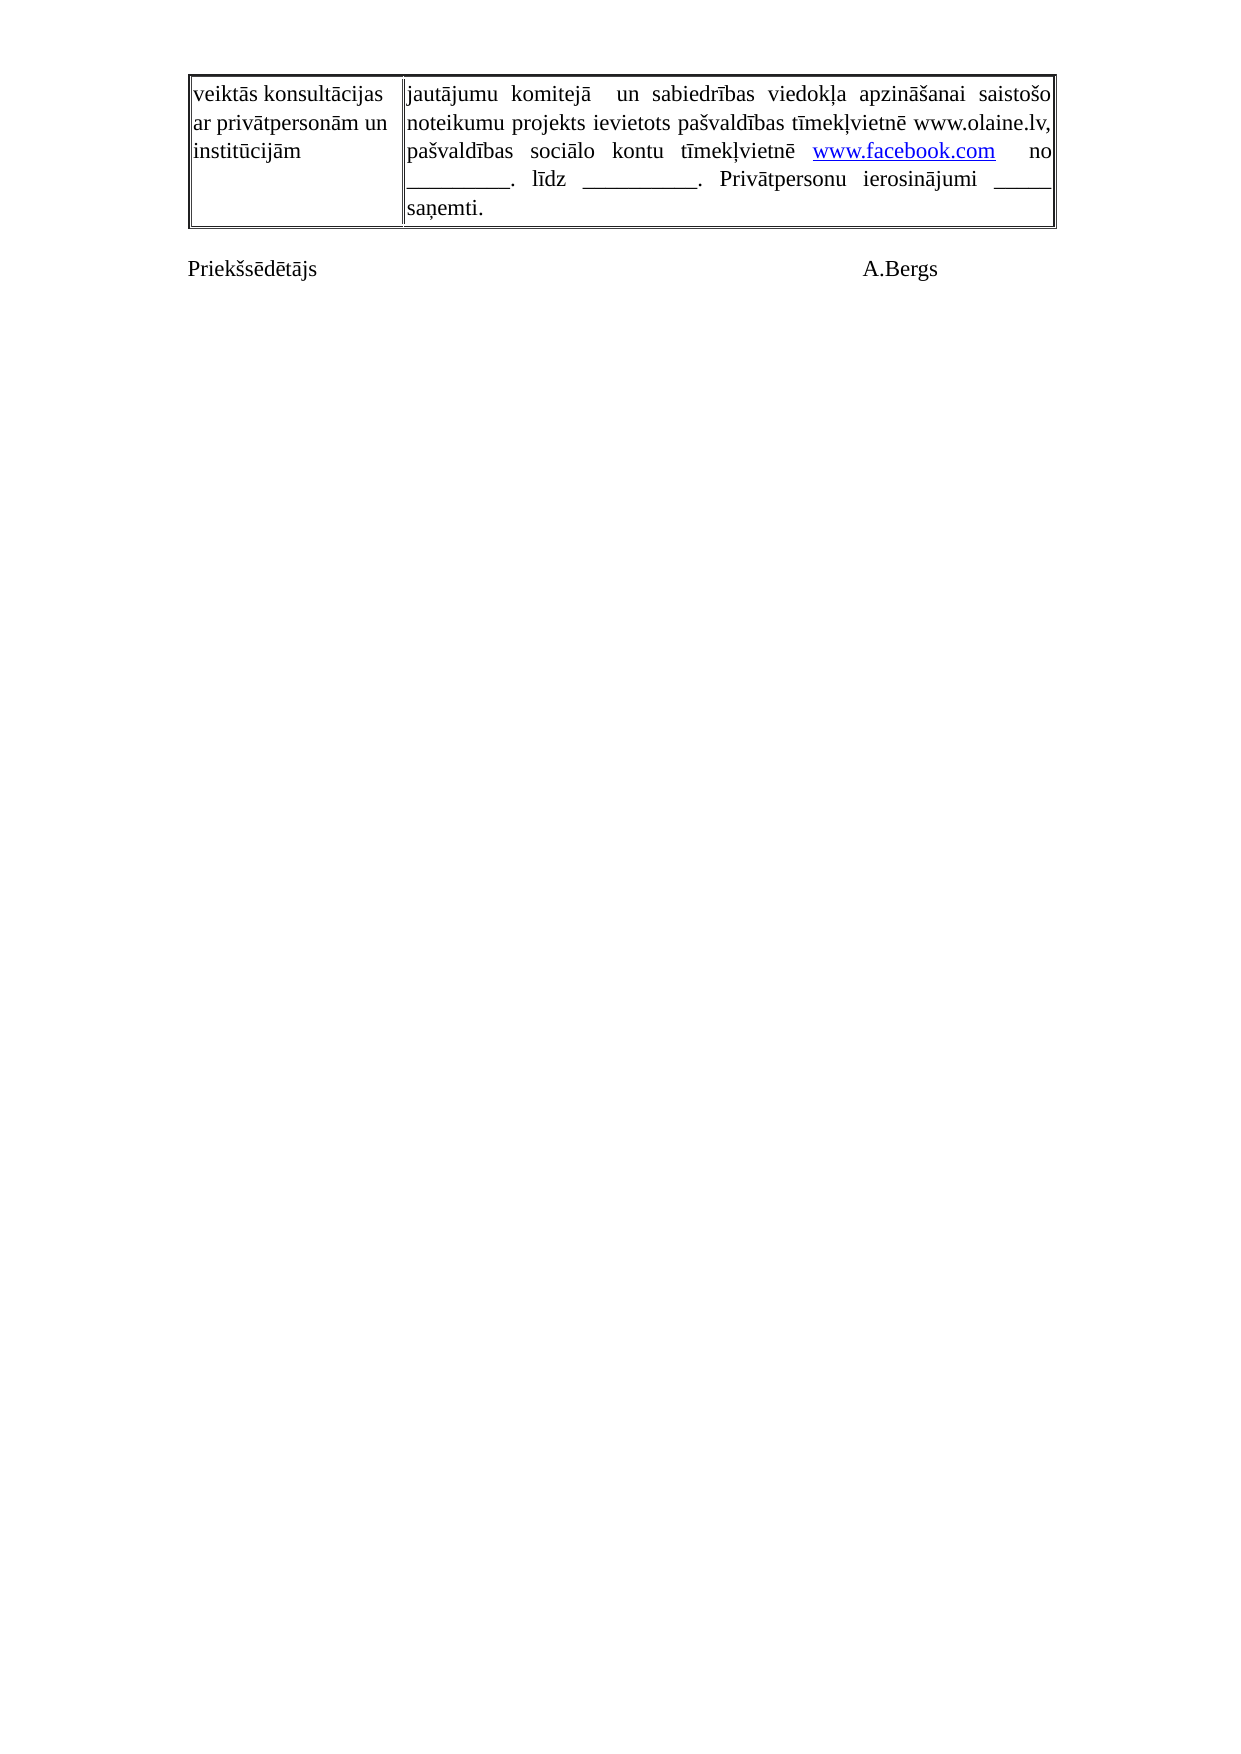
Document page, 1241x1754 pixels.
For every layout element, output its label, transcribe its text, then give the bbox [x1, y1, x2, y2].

text Priekšsēdētājs A.Bergs [187, 255, 1132, 281]
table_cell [404, 77, 1053, 226]
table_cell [192, 77, 403, 226]
